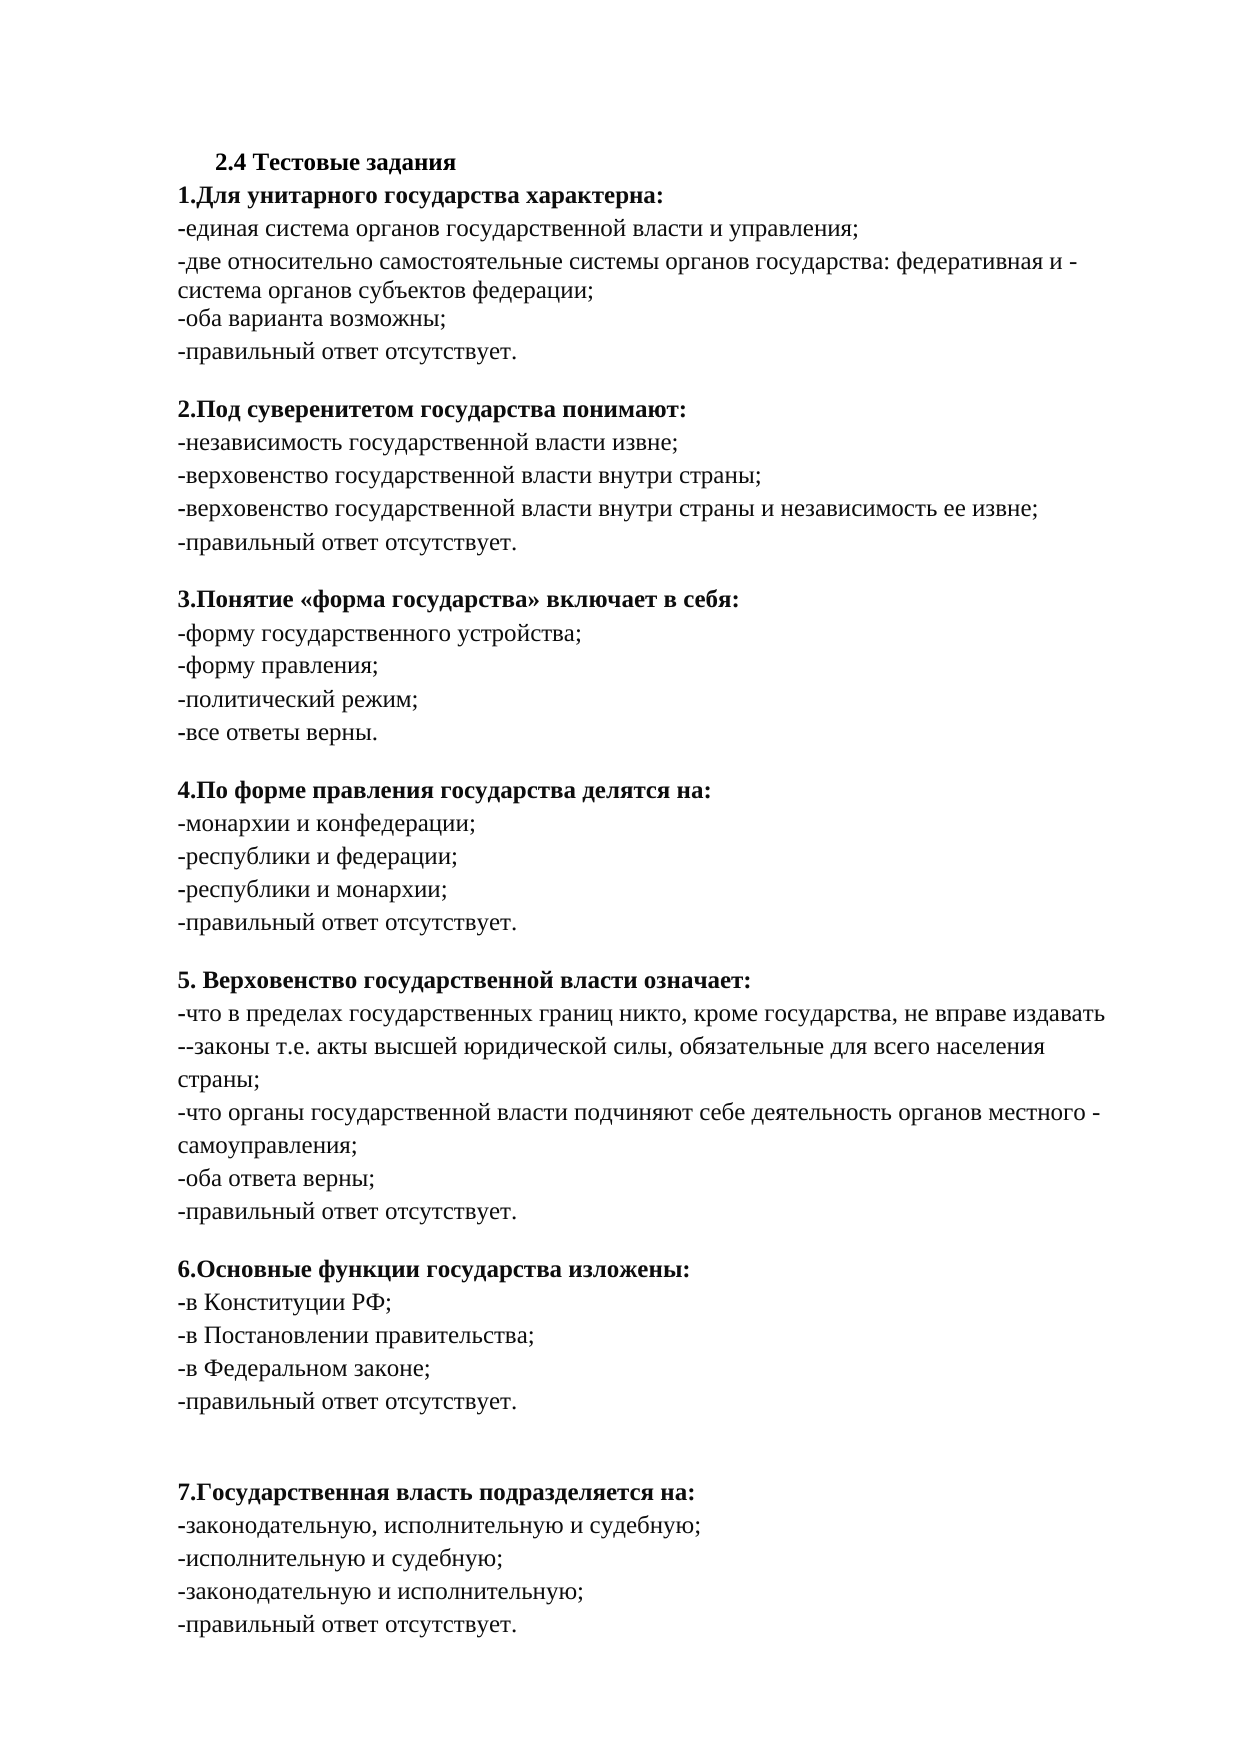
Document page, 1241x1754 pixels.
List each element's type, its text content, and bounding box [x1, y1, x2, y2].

text -республики и монархии; [177, 874, 1122, 902]
text 5. Верховенство государственной власти означает: [177, 965, 1122, 993]
list Тестовые задания [215, 147, 1122, 176]
text -в Постановлении правительства; [177, 1320, 1122, 1349]
text -оба варианта возможны; [177, 303, 1122, 332]
text -правильный ответ отсутствует. [177, 1609, 1122, 1638]
text -в Федеральном законе; [177, 1353, 1122, 1382]
text -форму государственного устройства; [177, 618, 1122, 646]
text 2.Под суверенитетом государства понимают: [177, 394, 1122, 423]
text -правильный ответ отсутствует. [177, 336, 1122, 365]
text -верховенство государственной власти внутри страны; [177, 461, 1122, 489]
text -независимость государственной власти извне; [177, 427, 1122, 456]
text -в Конституции РФ; [177, 1287, 1122, 1316]
text 4.По форме правления государства делятся на: [177, 775, 1122, 803]
text -правильный ответ отсутствует. [177, 1386, 1122, 1415]
text 1.Для унитарного государства характерна: [177, 180, 1122, 209]
text -две относительно самостоятельные системы органов государства: федеративная и -система органов субъектов федерации; [177, 246, 1122, 303]
text -политический режим; [177, 684, 1122, 712]
text -форму правления; [177, 651, 1122, 679]
text 3.Понятие «форма государства» включает в себя: [177, 584, 1122, 613]
text -единая система органов государственной власти и управления; [177, 213, 1122, 242]
text -законодательную и исполнительную; [177, 1576, 1122, 1605]
text -правильный ответ отсутствует. [177, 907, 1122, 936]
text 6.Основные функции государства изложены: [177, 1254, 1122, 1283]
text -правильный ответ отсутствует. [177, 1196, 1122, 1225]
text 7.Государственная власть подразделяется на: [177, 1477, 1122, 1506]
text -все ответы верны. [177, 717, 1122, 745]
text -оба ответа верны; [177, 1163, 1122, 1192]
text -правильный ответ отсутствует. [177, 527, 1122, 555]
text -законодательную, исполнительную и судебную; [177, 1510, 1122, 1539]
text -монархии и конфедерации; [177, 808, 1122, 836]
text -что органы государственной власти подчиняют себе деятельность органов местного -самоуправления; [177, 1097, 1122, 1159]
text -республики и федерации; [177, 841, 1122, 869]
text -верховенство государственной власти внутри страны и независимость ее извне; [177, 493, 1122, 522]
text -исполнительную и судебную; [177, 1543, 1122, 1572]
text -что в пределах государственных границ никто, кроме государства, не вправе издавать --законы т.е. акты высшей юридической силы, обязательные для всего населения страны; [177, 998, 1122, 1093]
